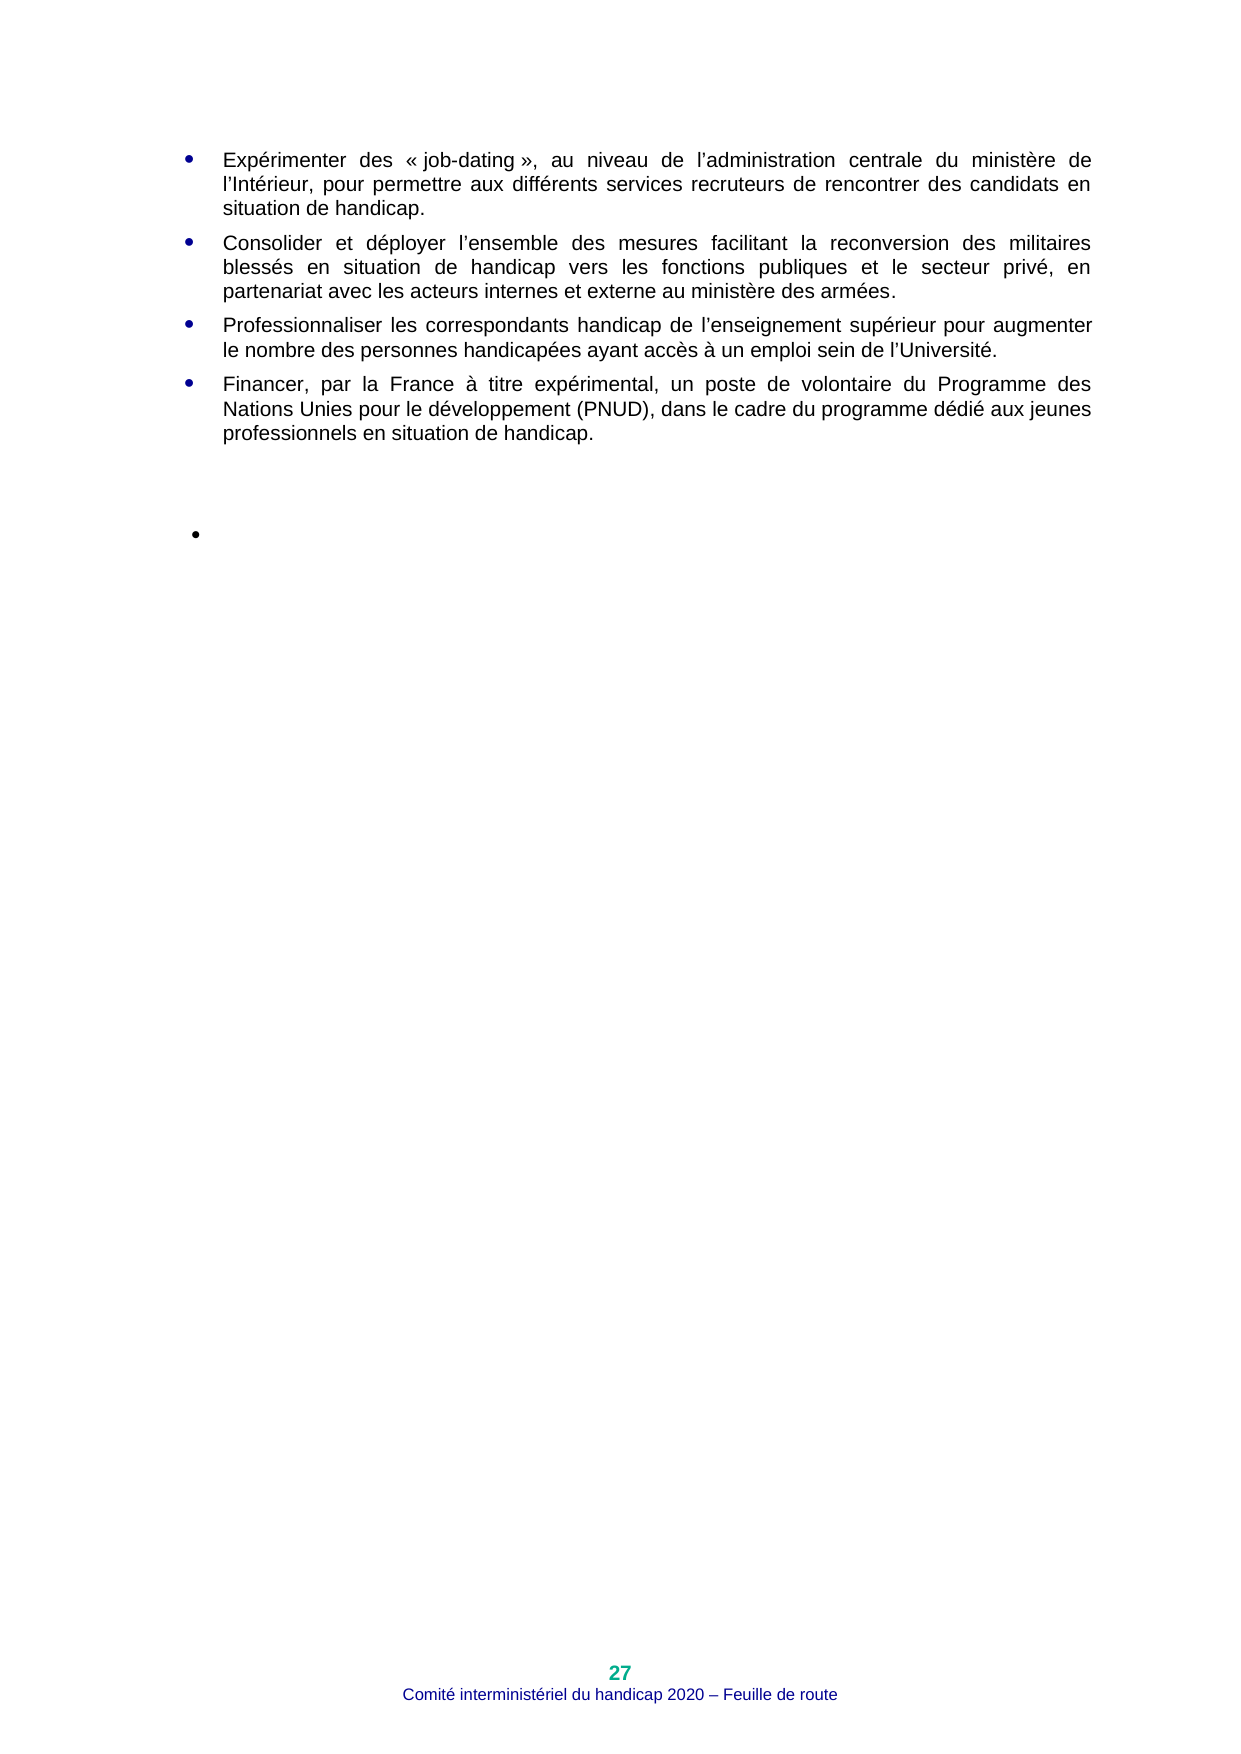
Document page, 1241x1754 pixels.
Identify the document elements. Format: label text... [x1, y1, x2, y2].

text Financer, par la France à titre expérimental, un poste de volontaire du Programme des Nations Unies pour le développement (PNUD), dans le cadre du programme dédié aux jeunes professionnels en situation de handicap. [185, 372, 1093, 444]
text Professionnaliser les correspondants handicap de l’enseignement supérieur pour augmenter le nombre des personnes handicapées ayant accès à un emploi sein de l’Université. [185, 313, 1093, 362]
text Consolider et déployer l’ensemble des mesures facilitant la reconversion des militaires blessés en situation de handicap vers les fonctions publiques et le secteur privé, en partenariat avec les acteurs internes et externe au ministère des armées. [185, 230, 1093, 303]
text Expérimenter des « job-dating », au niveau de l’administration centrale du ministère de l’Intérieur, pour permettre aux différents services recruteurs de rencontrer des candidats en situation de handicap. [185, 148, 1093, 220]
